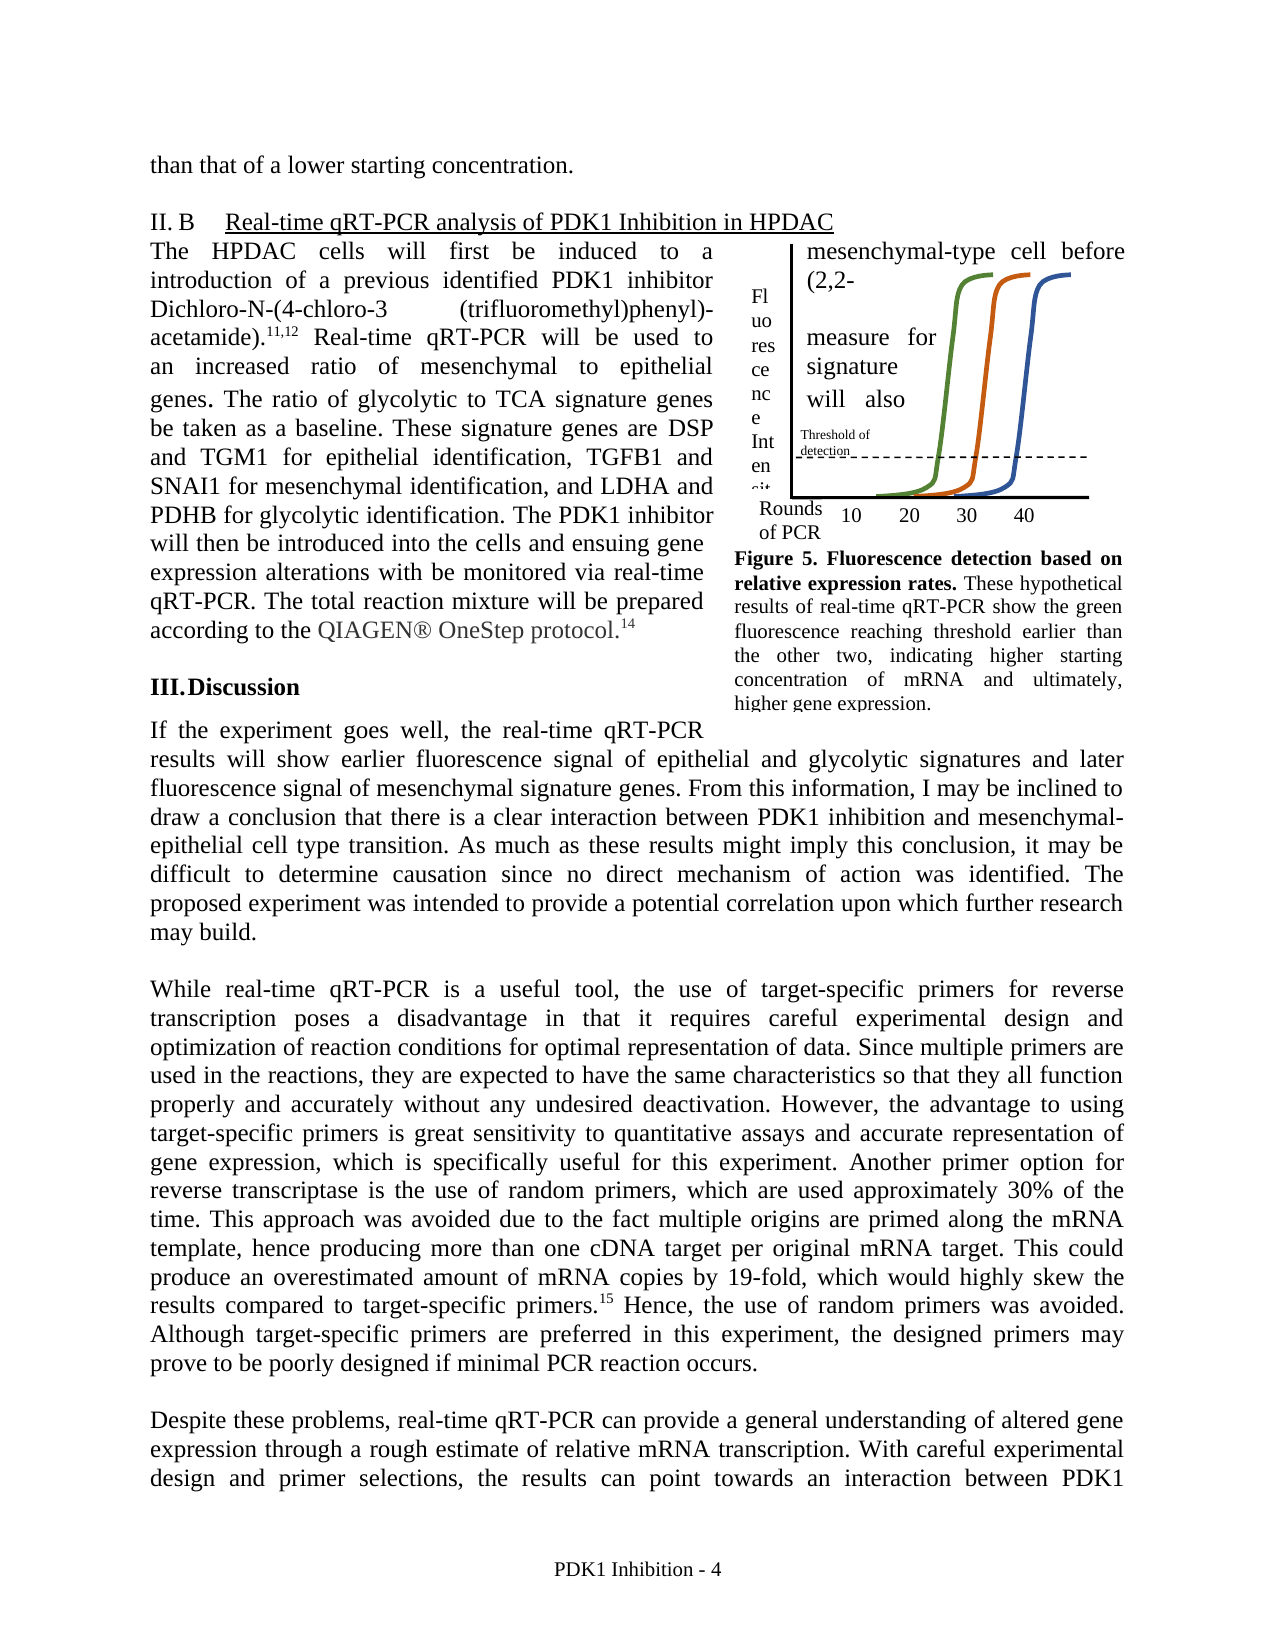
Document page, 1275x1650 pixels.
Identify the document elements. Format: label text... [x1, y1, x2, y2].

text While real-time qRT-PCR is a useful tool, the use of target-specific primers for reverse transcription poses a disadvantage in that it requires careful experimental design and optimization of reaction conditions for optimal representation of data. Since multiple primers are used in the reactions, they are expected to have the same characteristics so that they all function properly and accurately without any undesired deactivation. However, the advantage to using target-specific primers is great sensitivity to quantitative assays and accurate representation of gene expression, which is specifically useful for this experiment. Another primer option for reverse transcriptase is the use of random primers, which are used approximately 30% of the time. This approach was avoided due to the fact multiple origins are primed along the mRNA template, hence producing more than one cDNA target per original mRNA target. This could produce an overestimated amount of mRNA copies by 19-fold, which would highly skew the results compared to target-specific primers.15 Hence, the use of random primers was avoided. Although target-specific primers are preferred in this experiment, the designed primers may prove to be poorly designed if minimal PCR reaction occurs. [150, 974, 1125, 1377]
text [150, 150, 1125, 179]
text If the experiment goes well, the real-time qRT-PCR results will show earlier fluorescence signal of epithelial and glycolytic signatures and later fluorescence signal of mesenchymal signature genes. From this information, I may be inclined to draw a conclusion that there is a clear interaction between PDK1 inhibition and mesenchymal-epithelial cell type transition. As much as these results might imply this conclusion, it may be difficult to determine causation since no direct mechanism of action was identified. The proposed experiment was intended to provide a potential correlation upon which further research may build. [150, 715, 1125, 945]
list Discussion [150, 672, 1125, 701]
list B Real-time qRT-PCR analysis of PDK1 Inhibition in HPDAC [150, 207, 1125, 236]
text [150, 1405, 1125, 1492]
text The HPDAC cells will first be induced to a mesenchymal-type cell before introduction of a previous identified PDK1 inhibitor (2,2-Dichloro-N-(4-chloro-3 (trifluoromethyl)phenyl)- acetamide).11,12 Real-time qRT-PCR will be used to measure for an increased ratio of mesenchymal to epithelial signature genes. The ratio of glycolytic to TCA signature genes will also be taken as a baseline. These signature genes are DSP and TGM1 for epithelial identification, TGFB1 and SNAI1 for mesenchymal identification, and LDHA and PDHB for glycolytic identification. The PDK1 inhibitor will then be introduced into the cells and ensuing gene expression alterations with be monitored via real-time qRT-PCR. The total reaction mixture will be prepared according to the QIAGEN® OneStep protocol.14 [150, 236, 1125, 643]
